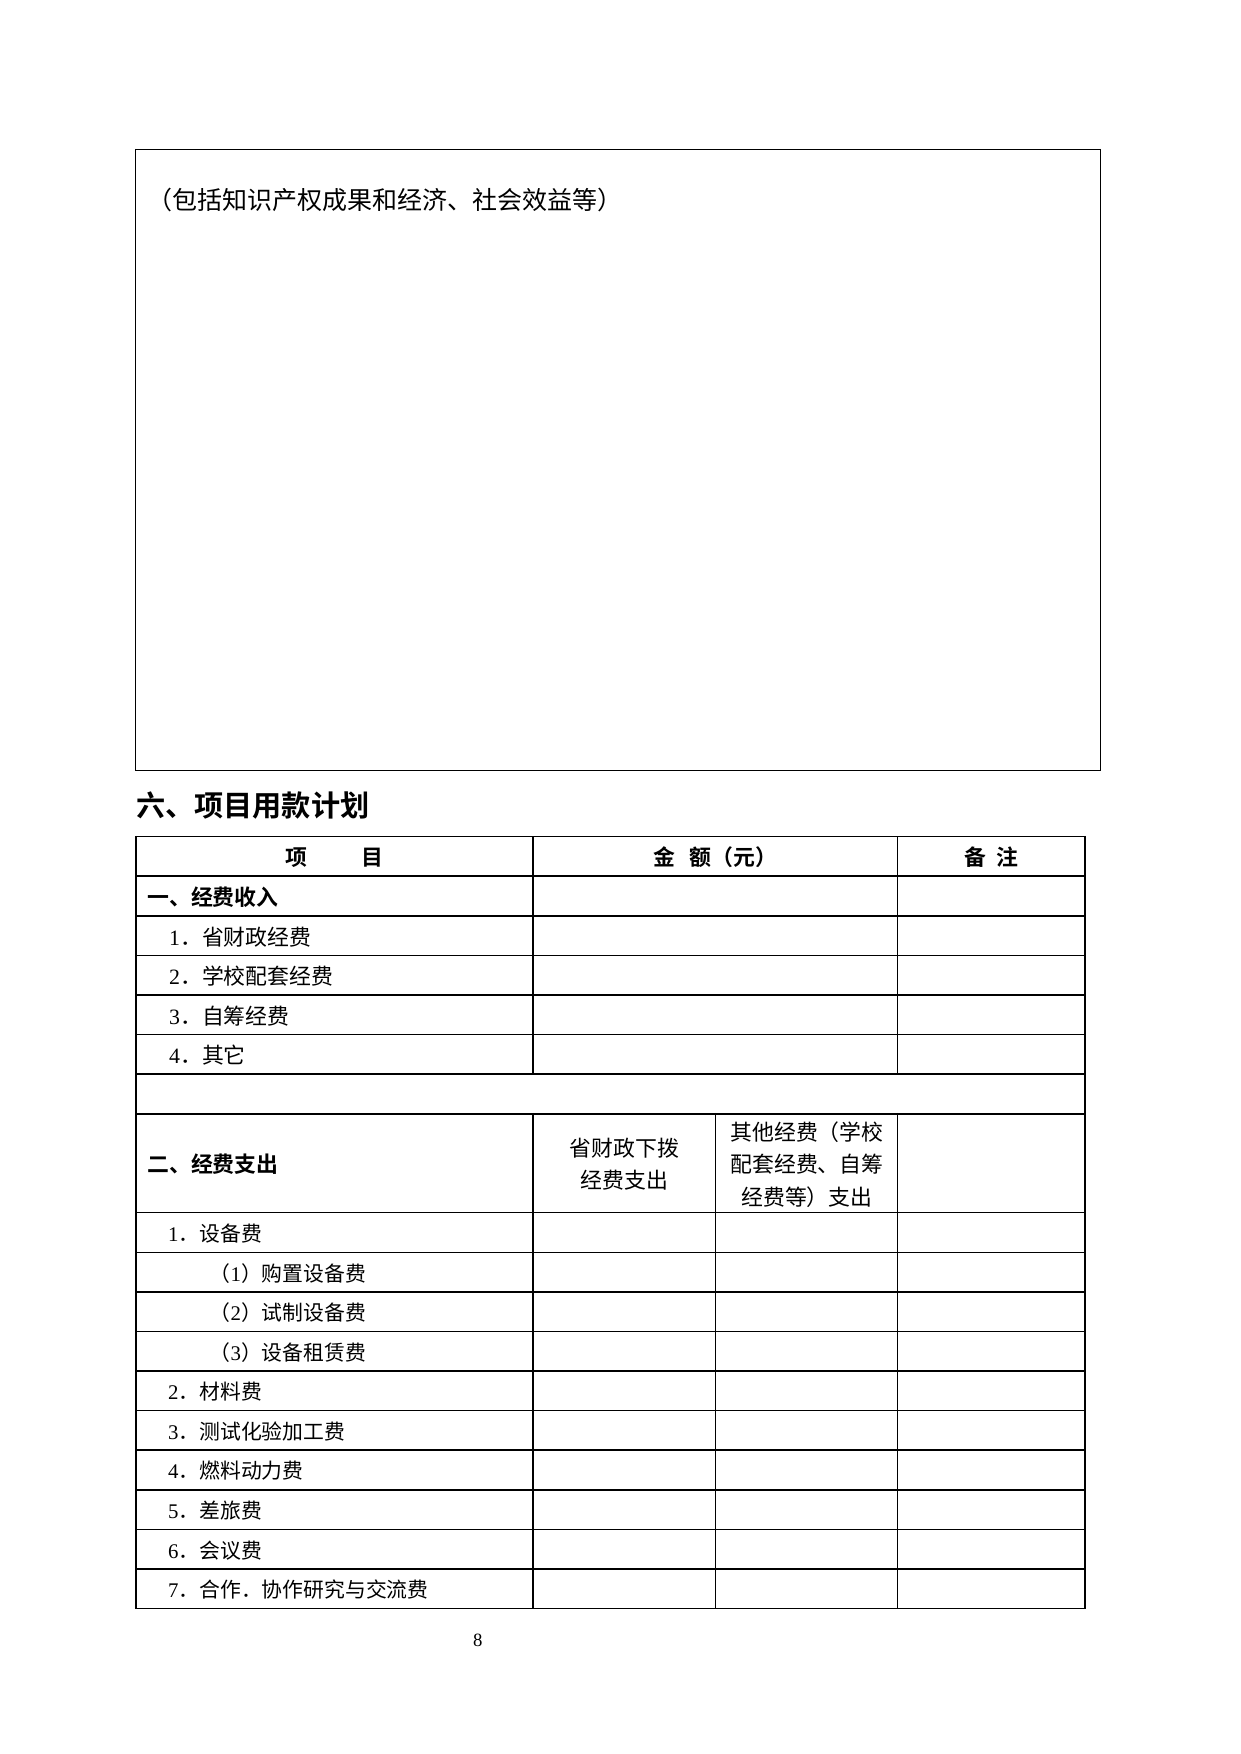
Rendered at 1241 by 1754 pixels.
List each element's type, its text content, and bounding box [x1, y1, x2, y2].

table_cell 一、经费收入 [137, 877, 532, 915]
table_cell （2）试制设备费 [137, 1293, 532, 1331]
table_cell [898, 1332, 1084, 1370]
table_cell [534, 917, 897, 954]
table_cell [716, 1372, 897, 1410]
table_header 项 目 [137, 837, 532, 875]
text 六、项目用款计划 [136, 771, 1151, 836]
table_cell [534, 1530, 715, 1568]
table_cell [534, 1253, 715, 1291]
table_cell [534, 956, 897, 994]
table_cell [898, 877, 1084, 915]
table_cell [898, 1411, 1084, 1449]
table_cell 1．设备费 [137, 1213, 532, 1251]
table_cell [716, 1213, 897, 1251]
table_cell （3）设备租赁费 [137, 1332, 532, 1370]
table_cell [898, 1115, 1084, 1212]
table_cell [137, 1075, 1084, 1113]
table_cell [534, 1293, 715, 1331]
table_cell [534, 1411, 715, 1449]
table_cell 3．测试化验加工费 [137, 1411, 532, 1449]
table_cell [898, 1035, 1084, 1073]
table_header 金 额（元） [534, 837, 897, 875]
table_cell 二、经费支出 [137, 1115, 532, 1212]
table_cell [716, 1451, 897, 1489]
table_cell [898, 1293, 1084, 1331]
table_cell [898, 956, 1084, 994]
table_cell [534, 1570, 715, 1608]
table_cell 2．材料费 [137, 1372, 532, 1410]
table_cell [534, 1451, 715, 1489]
table_cell 4．其它 [137, 1035, 532, 1073]
table_cell 1．省财政经费 [137, 917, 532, 954]
table_cell 5．差旅费 [137, 1491, 532, 1528]
table_cell [534, 1213, 715, 1251]
table_cell [534, 1491, 715, 1528]
table_header （包括知识产权成果和经济、社会效益等） [136, 150, 1100, 770]
table_cell [898, 1570, 1084, 1608]
table_cell [898, 1491, 1084, 1528]
table_cell [898, 1213, 1084, 1251]
table_cell [716, 1411, 897, 1449]
table_cell [534, 877, 897, 915]
table_cell [898, 917, 1084, 954]
table_cell [534, 1035, 897, 1073]
table_cell [716, 1332, 897, 1370]
table_cell [716, 1253, 897, 1291]
table_cell [898, 1451, 1084, 1489]
table_cell 2．学校配套经费 [137, 956, 532, 994]
table_cell [534, 1372, 715, 1410]
table_cell [716, 1530, 897, 1568]
table_cell 其他经费（学校配套经费、自筹经费等）支出 [716, 1115, 897, 1212]
table_cell [716, 1570, 897, 1608]
table_cell 3．自筹经费 [137, 996, 532, 1034]
table_cell [716, 1491, 897, 1528]
table_cell [898, 1530, 1084, 1568]
table_cell 省财政下拨 经费支出 [534, 1115, 715, 1212]
table_cell 4．燃料动力费 [137, 1451, 532, 1489]
table_cell [898, 1253, 1084, 1291]
table_header 备 注 [898, 837, 1084, 875]
table_cell [716, 1293, 897, 1331]
table_cell [898, 1372, 1084, 1410]
table_cell [898, 996, 1084, 1034]
table_cell 6．会议费 [137, 1530, 532, 1568]
table_cell [534, 996, 897, 1034]
table_cell （1）购置设备费 [137, 1253, 532, 1291]
table_cell [534, 1332, 715, 1370]
table_cell 7．合作．协作研究与交流费 [137, 1570, 532, 1608]
